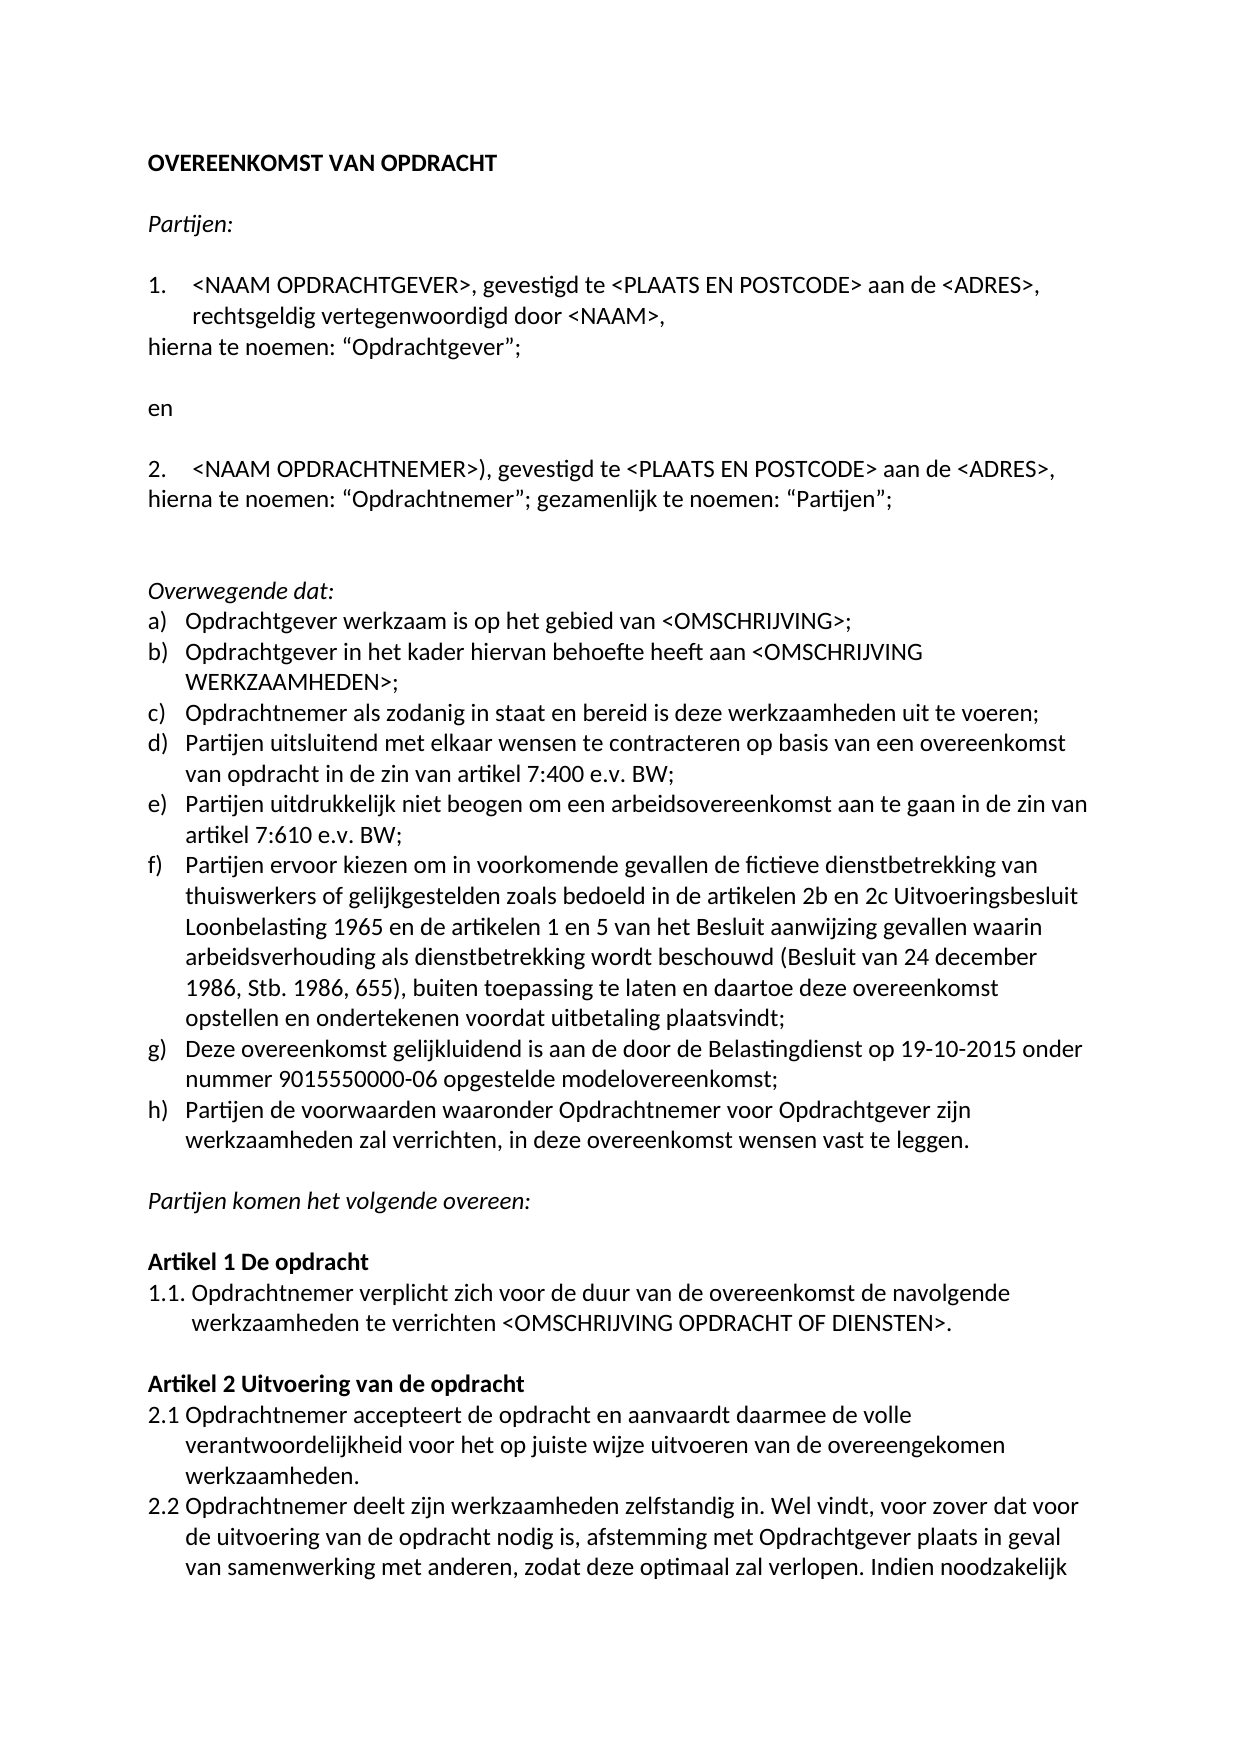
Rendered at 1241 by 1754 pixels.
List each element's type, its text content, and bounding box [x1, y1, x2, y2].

text Artikel 1 De opdracht [148, 1246, 1093, 1277]
text Partijen komen het volgende overeen: [148, 1185, 1093, 1216]
list hierna te noemen: “Opdrachtnemer”; gezamenlijk te noemen: “Partijen”; [148, 483, 1093, 514]
list Opdrachtnemer accepteert de opdracht en aanvaardt daarmee de volle verantwoordelijkheid voor het op juiste wijze uitvoeren van de overeengekomen werkzaamheden. [148, 1399, 1093, 1491]
list <NAAM OPDRACHTNEMER>), gevestigd te <PLAATS EN POSTCODE> aan de <ADRES>, [148, 453, 1093, 483]
list Partijen uitsluitend met elkaar wensen te contracteren op basis van een overeenkomst van opdracht in de zin van artikel 7:400 e.v. BW; [148, 727, 1093, 788]
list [148, 1491, 1093, 1582]
list en [148, 392, 1093, 422]
list Opdrachtgever werkzaam is op het gebied van <OMSCHRIJVING>; [148, 605, 1093, 636]
list Partijen uitdrukkelijk niet beogen om een arbeidsovereenkomst aan te gaan in de zin van artikel 7:610 e.v. BW; [148, 788, 1093, 849]
text Artikel 2 Uitvoering van de opdracht [148, 1368, 1093, 1399]
list Opdrachtnemer als zodanig in staat en bereid is deze werkzaamheden uit te voeren; [148, 697, 1093, 727]
text Overwegende dat: [148, 575, 1093, 605]
list hierna te noemen: “Opdrachtgever”; [148, 331, 1093, 361]
text Partijen: [148, 209, 1093, 239]
list Deze overeenkomst gelijkluidend is aan de door de Belastingdienst op 19-10-2015 onder nummer 9015550000-06 opgestelde modelovereenkomst; [148, 1033, 1093, 1094]
list Opdrachtgever in het kader hiervan behoefte heeft aan <OMSCHRIJVING WERKZAAMHEDEN>; [148, 636, 1093, 697]
text OVEREENKOMST VAN OPDRACHT [148, 148, 1093, 178]
list <NAAM OPDRACHTGEVER>, gevestigd te <PLAATS EN POSTCODE> aan de <ADRES>, rechtsgeldig vertegenwoordigd door <NAAM>, [148, 270, 1093, 331]
list Opdrachtnemer verplicht zich voor de duur van de overeenkomst de navolgende werkzaamheden te verrichten <OMSCHRIJVING OPDRACHT OF DIENSTEN>. [148, 1277, 1093, 1338]
list Partijen de voorwaarden waaronder Opdrachtnemer voor Opdrachtgever zijn werkzaamheden zal verrichten, in deze overeenkomst wensen vast te leggen. [148, 1094, 1093, 1155]
list Partijen ervoor kiezen om in voorkomende gevallen de fictieve dienstbetrekking van thuiswerkers of gelijkgestelden zoals bedoeld in de artikelen 2b en 2c Uitvoeringsbesluit Loonbelasting 1965 en de artikelen 1 en 5 van het Besluit aanwijzing gevallen waarin arbeidsverhouding als dienstbetrekking wordt beschouwd (Besluit van 24 december 1986, Stb. 1986, 655), buiten toepassing te laten en daartoe deze overeenkomst opstellen en ondertekenen voordat uitbetaling plaatsvindt; [148, 849, 1093, 1033]
